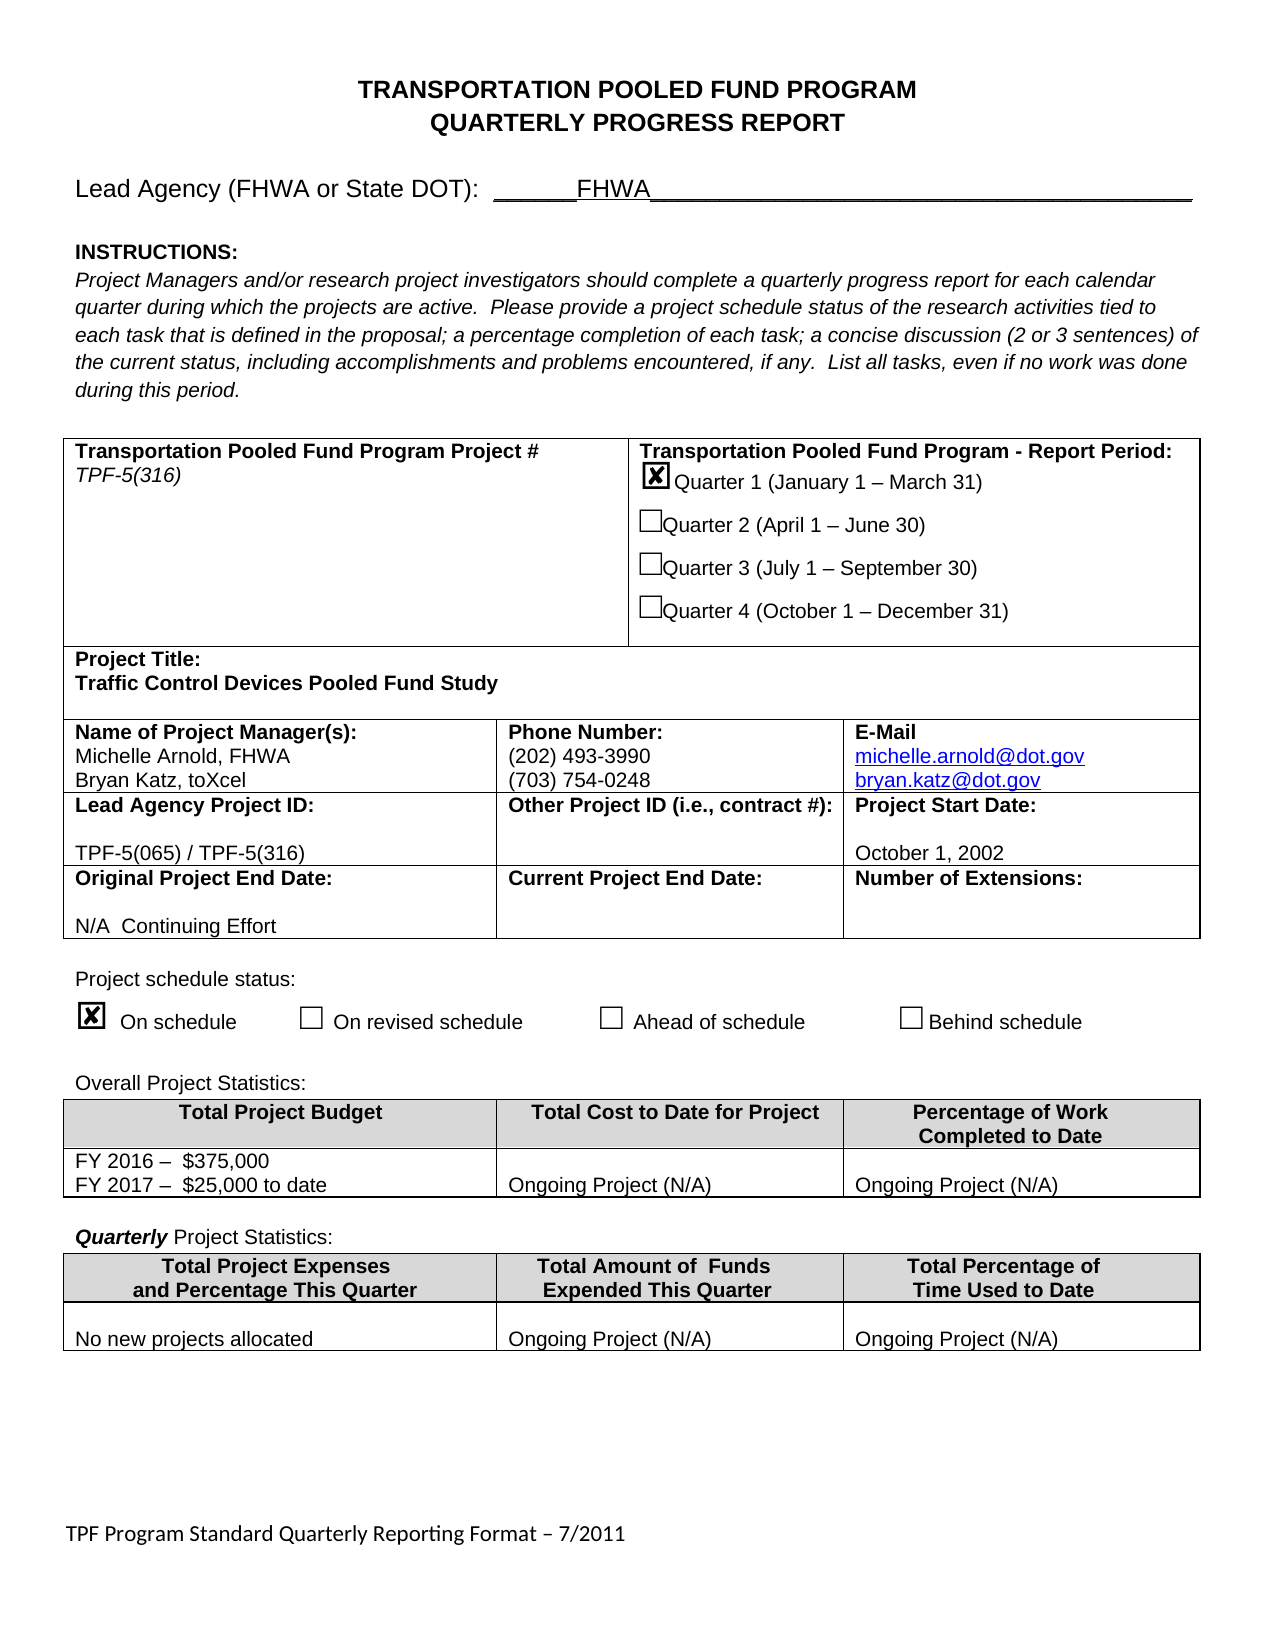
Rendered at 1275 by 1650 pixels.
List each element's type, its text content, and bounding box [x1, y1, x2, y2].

text Project schedule status: [75, 966, 1200, 990]
table_cell Ongoing Project (N/A) [497, 1303, 843, 1350]
table_header Total Project Expenses and Percentage This Quarter [64, 1254, 496, 1301]
table_cell Name of Project Manager(s): Michelle Arnold, FHWA Bryan Katz, toXcel [64, 720, 496, 792]
table_cell Lead Agency Project ID: TPF-5(065) / TPF-5(316) [64, 793, 496, 865]
table_header Total Amount of Funds Expended This Quarter [497, 1254, 843, 1301]
text Lead Agency (FHWA or State DOT): ______FHWA_______________________________________ [75, 174, 1200, 203]
text Quarterly Project Statistics: [75, 1225, 1200, 1249]
table_cell Ongoing Project (N/A) [844, 1303, 1199, 1350]
text On schedule □ On revised schedule □ Ahead of schedule □ Behind schedule [75, 994, 1200, 1037]
text QUARTERLY PROGRESS REPORT [150, 108, 1125, 137]
text Project Managers and/or research project investigators should complete a quarterly progress report for each calendar quarter during which the projects are active. Please provide a project schedule status of the research activities tied to each task that is defined in the proposal; a percentage completion of each task; a concise discussion (2 or 3 sentences) of the current status, including accomplishments and problems encountered, if any. List all tasks, even if no work was done during this period. [75, 268, 1200, 402]
table_cell Project Start Date: October 1, 2002 [844, 793, 1199, 865]
table_header Transportation Pooled Fund Program Project # TPF-5(316) [64, 439, 628, 646]
table_cell FY 2016 – $375,000 FY 2017 – $25,000 to date [64, 1149, 496, 1196]
text TRANSPORTATION POOLED FUND PROGRAM [150, 75, 1125, 104]
table_header Transportation Pooled Fund Program - Report Period: Quarter 1 (January 1 – March 31) □Quarter 2 (April 1 – June 30) □Quarter 3 (July 1 – September 30) □Quarter 4 (October 1 – December 31) [629, 439, 1199, 646]
table_cell Number of Extensions: [844, 866, 1199, 938]
table_cell Ongoing Project (N/A) [844, 1149, 1199, 1196]
text Overall Project Statistics: [75, 1071, 1200, 1095]
table_cell Other Project ID (i.e., contract #): [497, 793, 843, 865]
table_cell Ongoing Project (N/A) [497, 1149, 843, 1196]
table_cell Original Project End Date: N/A Continuing Effort [64, 866, 496, 938]
table_cell No new projects allocated [64, 1303, 496, 1350]
table_cell Current Project End Date: [497, 866, 843, 938]
table_cell Project Title: Traffic Control Devices Pooled Fund Study [64, 647, 1199, 719]
table_cell E-Mail michelle.arnold@dot.gov bryan.katz@dot.gov [844, 720, 1199, 792]
table_header Total Cost to Date for Project [497, 1100, 843, 1147]
table_header Total Percentage of Time Used to Date [844, 1254, 1199, 1301]
table_cell Phone Number: (202) 493-3990 (703) 754-0248 [497, 720, 843, 792]
table_header Percentage of Work Completed to Date [844, 1100, 1199, 1147]
text INSTRUCTIONS: [75, 240, 1200, 264]
table_header Total Project Budget [64, 1100, 496, 1147]
